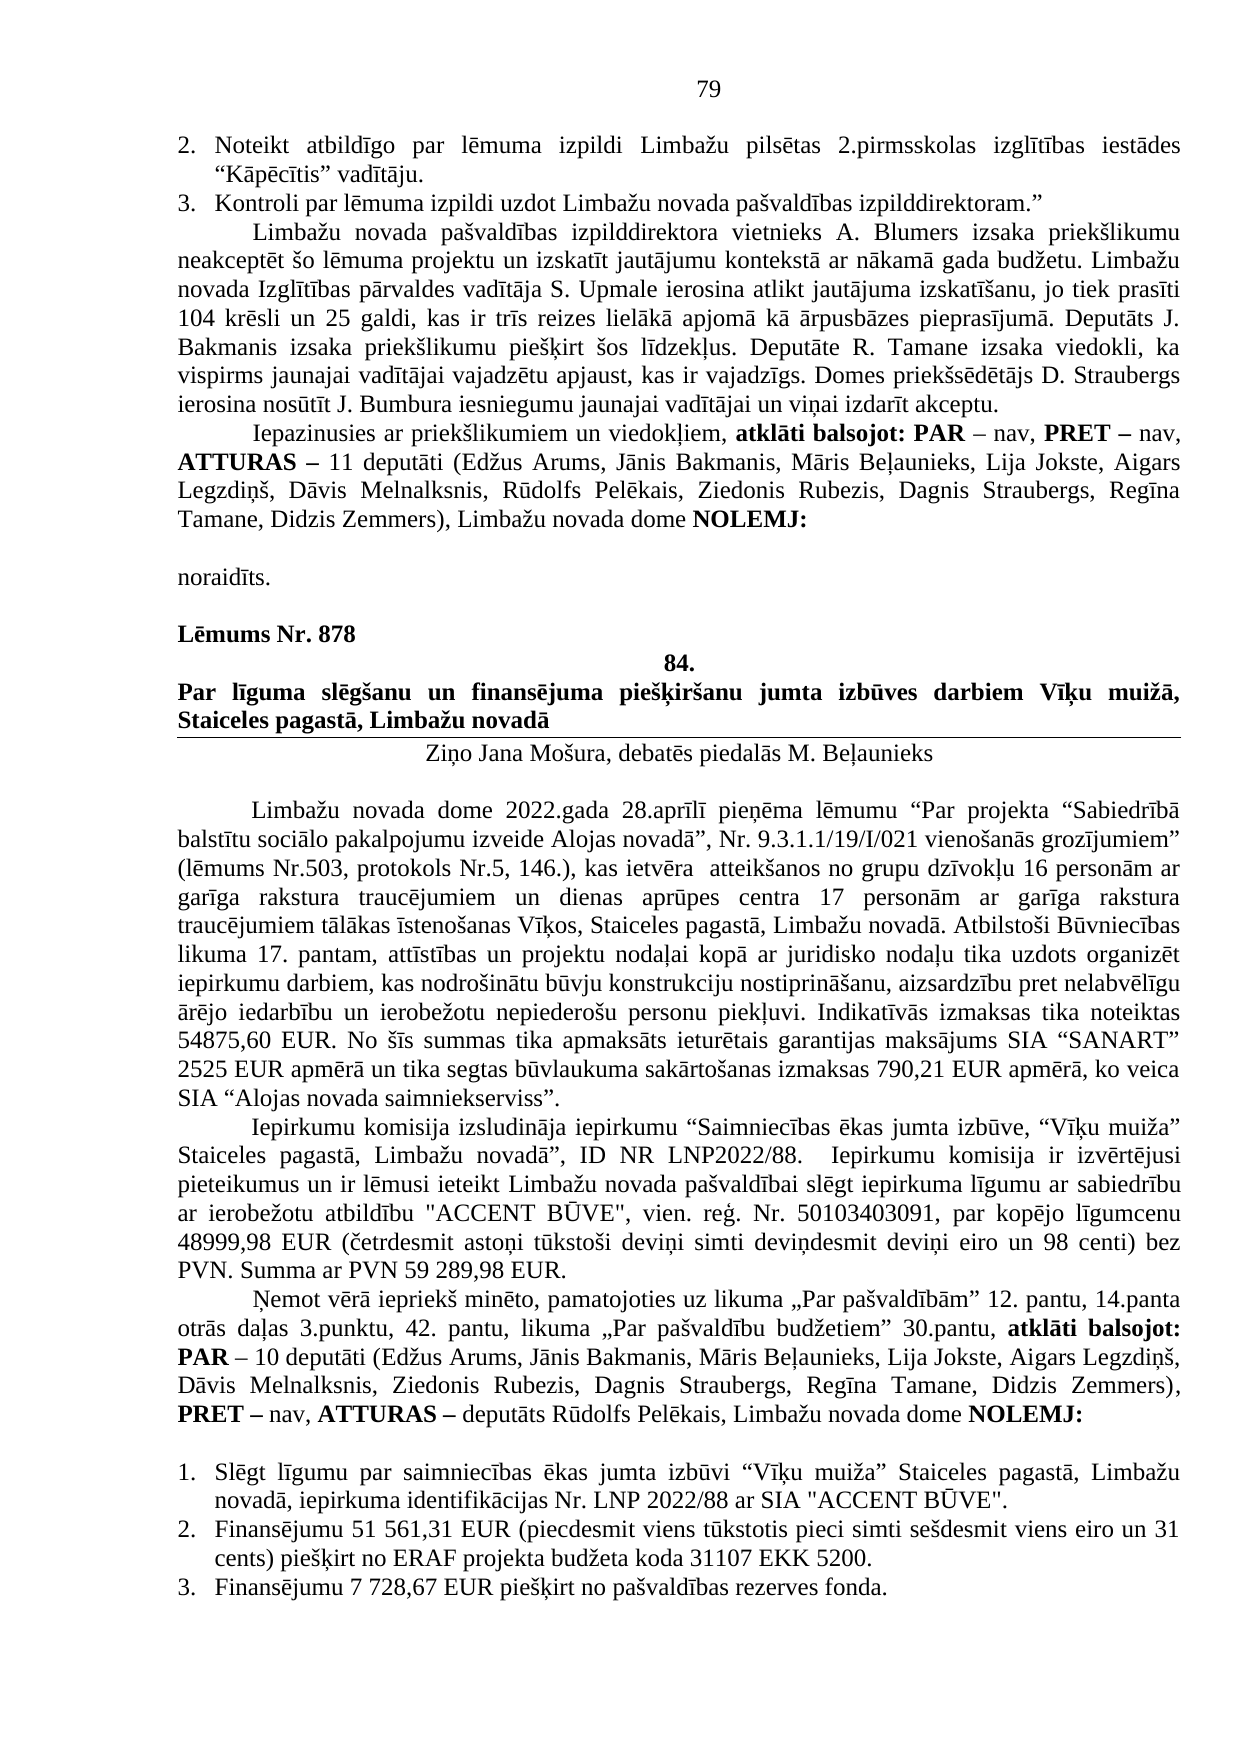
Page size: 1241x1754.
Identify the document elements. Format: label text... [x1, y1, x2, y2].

list Kontroli par lēmuma izpildi uzdot Limbažu novada pašvaldības izpilddirektoram.” [177, 188, 1181, 217]
text Par līguma slēgšanu un finansējuma piešķiršanu jumta izbūves darbiem Vīķu muižā, Staiceles pagastā, Limbažu novadā [177, 677, 1181, 737]
text Ziņo Jana Mošura, debatēs piedalās M. Beļaunieks [177, 738, 1181, 767]
list Slēgt līgumu par saimniecības ēkas jumta izbūvi “Vīķu muiža” Staiceles pagastā, Limbažu novadā, iepirkuma identifikācijas Nr. LNP 2022/88 ar SIA "ACCENT BŪVE". [177, 1457, 1181, 1514]
text Lēmums Nr. 878 [177, 619, 1181, 648]
text Iepirkumu komisija izsludināja iepirkumu “Saimniecības ēkas jumta izbūve, “Vīķu muiža” Staiceles pagastā, Limbažu novadā”, ID NR LNP2022/88. Iepirkumu komisija ir izvērtējusi pieteikumus un ir lēmusi ieteikt Limbažu novada pašvaldībai slēgt iepirkuma līgumu ar sabiedrību ar ierobežotu atbildību "ACCENT BŪVE", vien. reģ. Nr. 50103403091, par kopējo līgumcenu 48999,98 EUR (četrdesmit astoņi tūkstoši deviņi simti deviņdesmit deviņi eiro un 98 centi) bez PVN. Summa ar PVN 59 289,98 EUR. [177, 1112, 1181, 1284]
list Finansējumu 7 728,67 EUR piešķirt no pašvaldības rezerves fonda. [177, 1572, 1181, 1601]
text Iepazinusies ar priekšlikumiem un viedokļiem, atklāti balsojot: PAR – nav, PRET – nav, ATTURAS – 11 deputāti (Edžus Arums, Jānis Bakmanis, Māris Beļaunieks, Lija Jokste, Aigars Legzdiņš, Dāvis Melnalksnis, Rūdolfs Pelēkais, Ziedonis Rubezis, Dagnis Straubergs, Regīna Tamane, Didzis Zemmers), Limbažu novada dome NOLEMJ: [177, 418, 1181, 533]
text Ņemot vērā iepriekš minēto, pamatojoties uz likuma „Par pašvaldībām” 12. pantu, 14.panta otrās daļas 3.punktu, 42. pantu, likuma „Par pašvaldību budžetiem” 30.pantu, atklāti balsojot: PAR – 10 deputāti (Edžus Arums, Jānis Bakmanis, Māris Beļaunieks, Lija Jokste, Aigars Legzdiņš, Dāvis Melnalksnis, Ziedonis Rubezis, Dagnis Straubergs, Regīna Tamane, Didzis Zemmers), PRET – nav, ATTURAS – deputāts Rūdolfs Pelēkais, Limbažu novada dome NOLEMJ: [177, 1284, 1181, 1428]
list Noteikt atbildīgo par lēmuma izpildi Limbažu pilsētas 2.pirmsskolas izglītības iestādes “Kāpēcītis” vadītāju. [177, 131, 1181, 188]
text Limbažu novada pašvaldības izpilddirektora vietnieks A. Blumers izsaka priekšlikumu neakceptēt šo lēmuma projektu un izskatīt jautājumu kontekstā ar nākamā gada budžetu. Limbažu novada Izglītības pārvaldes vadītāja S. Upmale ierosina atlikt jautājuma izskatīšanu, jo tiek prasīti 104 krēsli un 25 galdi, kas ir trīs reizes lielākā apjomā kā ārpusbāzes pieprasījumā. Deputāts J. Bakmanis izsaka priekšlikumu piešķirt šos līdzekļus. Deputāte R. Tamane izsaka viedokli, ka vispirms jaunajai vadītājai vajadzētu apjaust, kas ir vajadzīgs. Domes priekšsēdētājs D. Straubergs ierosina nosūtīt J. Bumbura iesniegumu jaunajai vadītājai un viņai izdarīt akceptu. [177, 217, 1181, 418]
text noraidīts. [177, 562, 1181, 591]
list Finansējumu 51 561,31 EUR (piecdesmit viens tūkstotis pieci simti sešdesmit viens eiro un 31 cents) piešķirt no ERAF projekta budžeta koda 31107 EKK 5200. [177, 1514, 1181, 1572]
text Limbažu novada dome 2022.gada 28.aprīlī pieņēma lēmumu “Par projekta “Sabiedrībā balstītu sociālo pakalpojumu izveide Alojas novadā”, Nr. 9.3.1.1/19/I/021 vienošanās grozījumiem” (lēmums Nr.503, protokols Nr.5, 146.), kas ietvēra atteikšanos no grupu dzīvokļu 16 personām ar garīga rakstura traucējumiem un dienas aprūpes centra 17 personām ar garīga rakstura traucējumiem tālākas īstenošanas Vīķos, Staiceles pagastā, Limbažu novadā. Atbilstoši Būvniecības likuma 17. pantam, attīstības un projektu nodaļai kopā ar juridisko nodaļu tika uzdots organizēt iepirkumu darbiem, kas nodrošinātu būvju konstrukciju nostiprināšanu, aizsardzību pret nelabvēlīgu ārējo iedarbību un ierobežotu nepiederošu personu piekļuvi. Indikatīvās izmaksas tika noteiktas 54875,60 EUR. No šīs summas tika apmaksāts ieturētais garantijas maksājums SIA “SANART” 2525 EUR apmērā un tika segtas būvlaukuma sakārtošanas izmaksas 790,21 EUR apmērā, ko veica SIA “Alojas novada saimniekserviss”. [177, 796, 1181, 1112]
text 84. [177, 648, 1181, 677]
